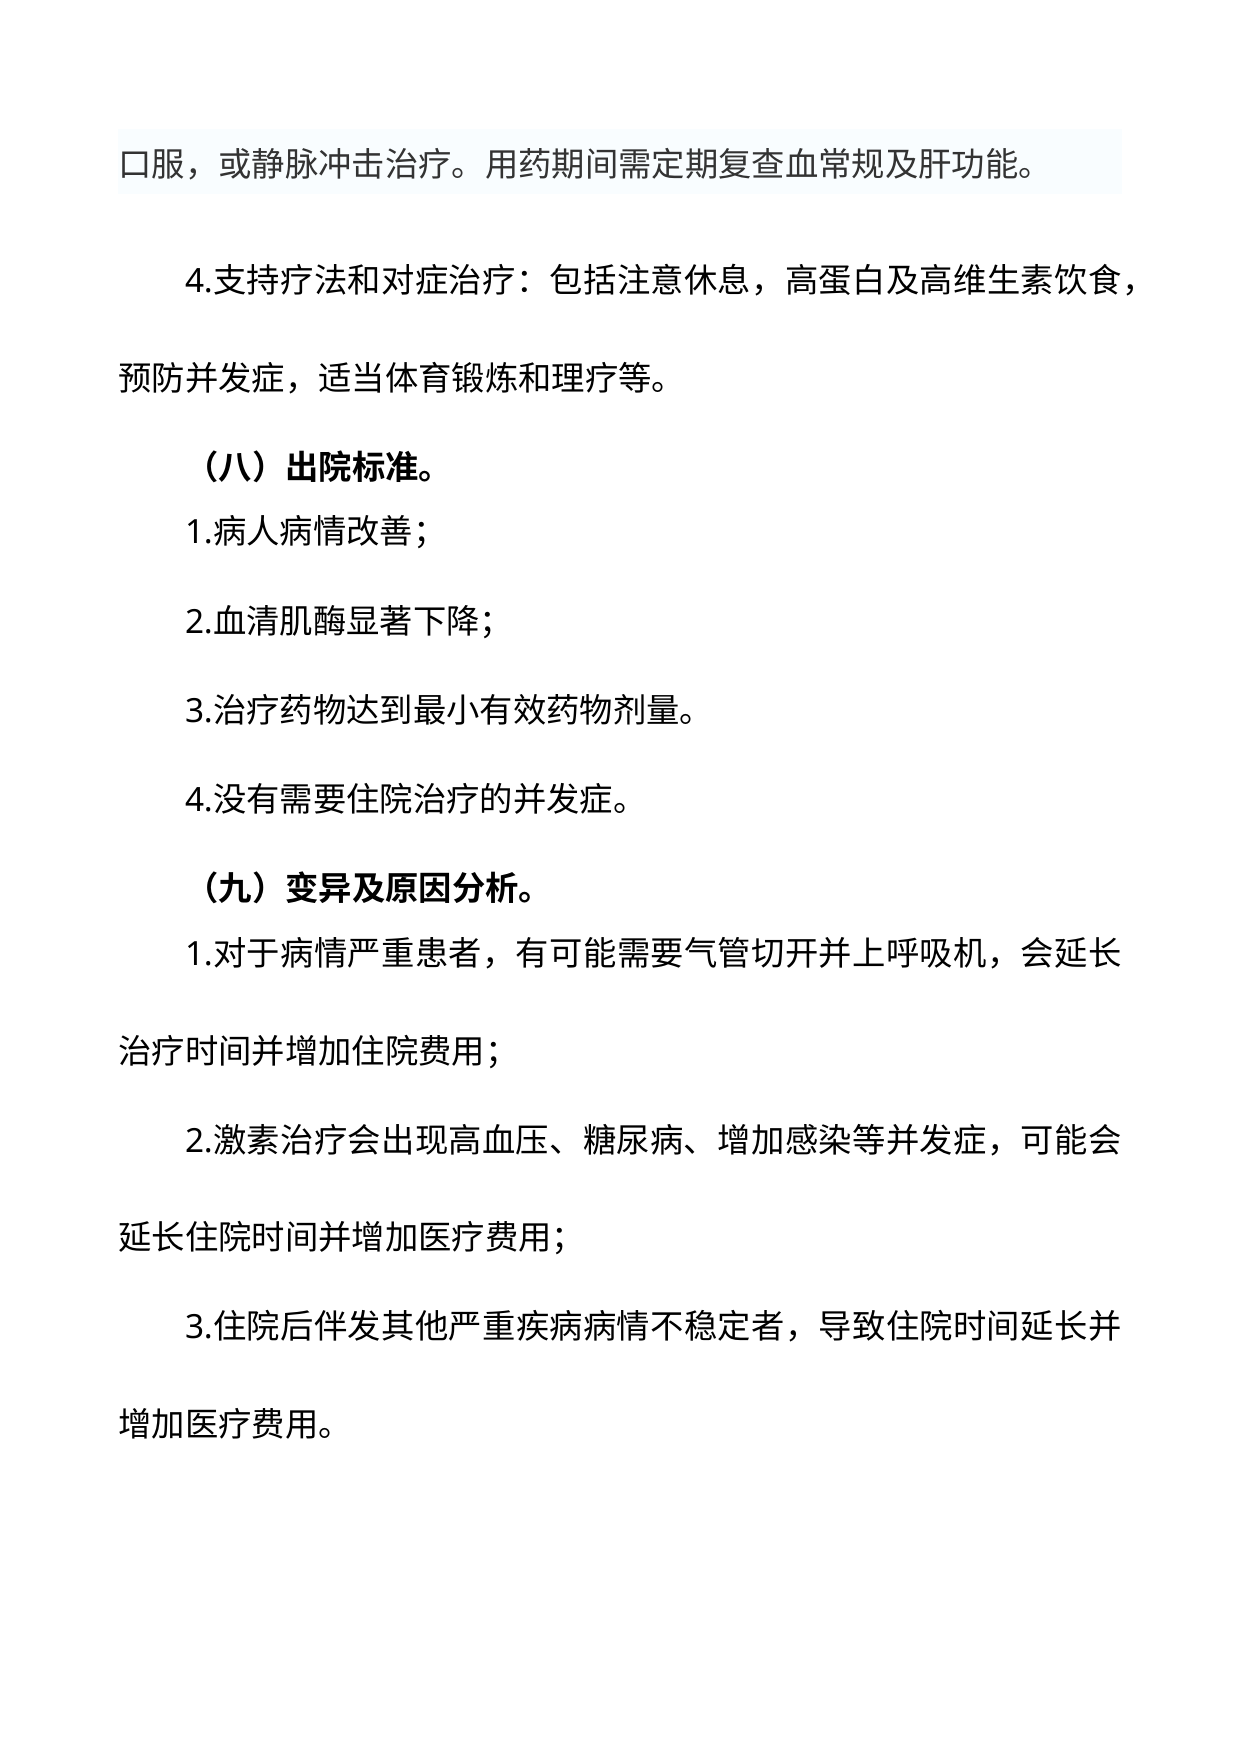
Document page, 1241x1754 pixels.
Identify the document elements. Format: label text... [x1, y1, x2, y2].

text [118, 129, 1122, 194]
text 4.没有需要住院治疗的并发症。 [118, 764, 1122, 829]
text 1.对于病情严重患者，有可能需要气管切开并上呼吸机，会延长治疗时间并增加住院费用； [118, 919, 1122, 1081]
text 1.病人病情改善； [118, 497, 1122, 562]
text 3.治疗药物达到最小有效药物剂量。 [118, 675, 1122, 740]
text 2.血清肌酶显著下降； [118, 586, 1122, 651]
text （九）变异及原因分析。 [118, 854, 1123, 919]
text 3.住院后伴发其他严重疾病病情不稳定者，导致住院时间延长并增加医疗费用。 [118, 1292, 1122, 1454]
text （八）出院标准。 [118, 432, 1123, 497]
text 2.激素治疗会出现高血压、糖尿病、增加感染等并发症，可能会延长住院时间并增加医疗费用； [118, 1105, 1122, 1268]
text 4.支持疗法和对症治疗：包括注意休息，高蛋白及高维生素饮食，预防并发症，适当体育锻炼和理疗等。 [118, 246, 1122, 408]
